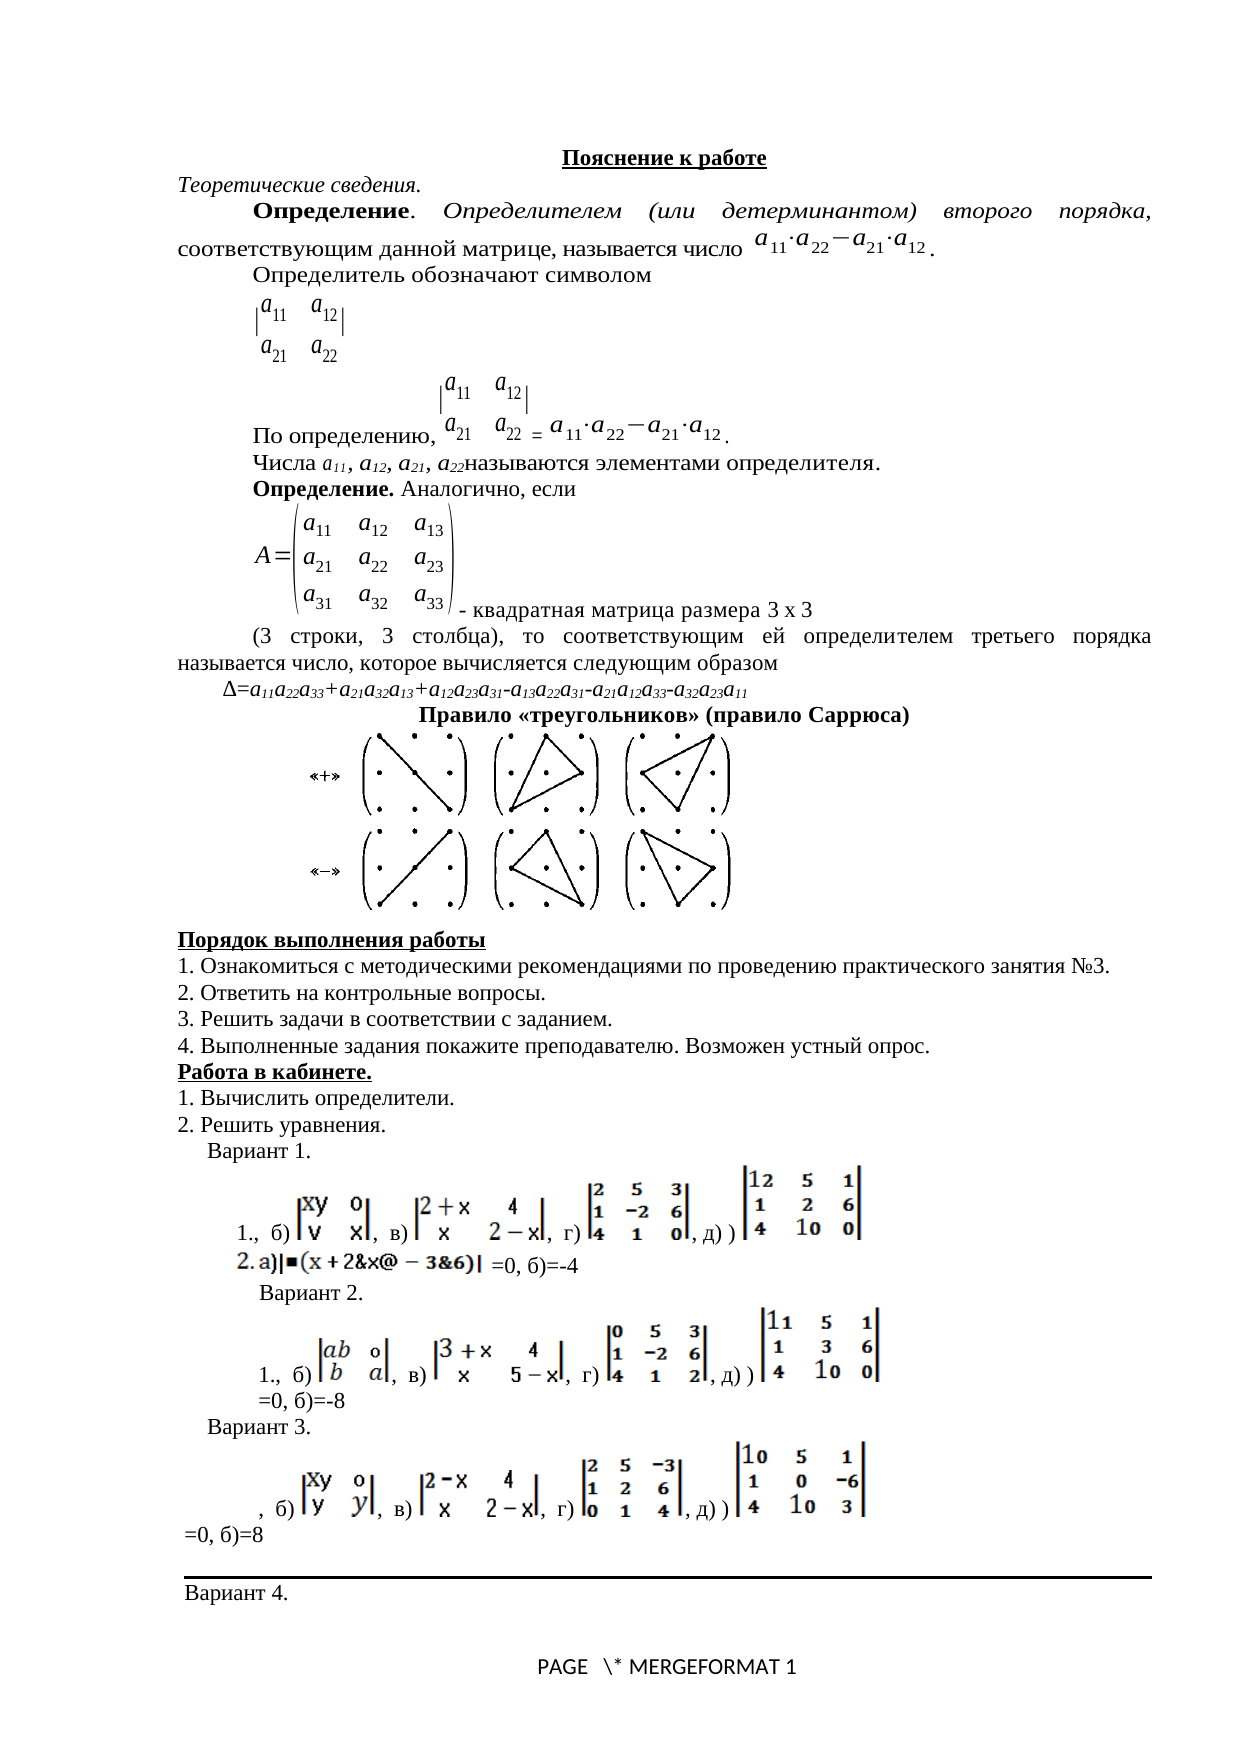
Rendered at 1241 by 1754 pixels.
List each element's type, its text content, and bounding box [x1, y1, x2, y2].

text =0, б)=8 [184, 1521, 1152, 1548]
picture [418, 1470, 541, 1517]
text По определению,= . [177, 366, 1152, 449]
text Числа а11, а12, а21, а22называются элементами определителя. [177, 449, 1152, 475]
picture [413, 1194, 547, 1240]
text Определитель обозначают символом [177, 261, 1152, 288]
text (3 строки, 3 столбца), то соответствующим ей определителем третьего порядка называется число, которое вычисляется следующим образом [177, 622, 1152, 675]
text Теоретические сведения. [177, 171, 1152, 197]
picture [759, 1305, 882, 1382]
picture [295, 1194, 373, 1240]
picture [300, 1470, 377, 1517]
text ∆=а11а22а33+а21а32а13+а12а23а31-а13а22а31-а21а12а33-а32а23а11 [177, 675, 1152, 701]
list Вариант 3. [207, 1413, 1152, 1440]
text 1. Ознакомиться с методическими рекомендациями по проведению практического занятия №3. [177, 953, 1152, 979]
text Работа в кабинете. [177, 1058, 1152, 1084]
picture [580, 1456, 685, 1517]
text Правило «треугольников» (правило Саррюса) [177, 701, 1152, 728]
picture [252, 727, 765, 927]
text 4. Выполненные задания покажите преподавателю. Возможен устный опрос. [177, 1032, 1152, 1058]
text Порядок выполнения работы [177, 926, 1152, 953]
picture [586, 1180, 692, 1240]
text =0, б)=-4 [236, 1245, 1152, 1279]
picture [432, 1336, 566, 1382]
text =0, б)=-8 [258, 1387, 1152, 1413]
picture [236, 1245, 492, 1274]
text - квадратная матрица размера 3x3 [177, 502, 1152, 622]
picture [317, 1336, 391, 1382]
text 2. Ответить на контрольные вопросы. [177, 979, 1152, 1005]
picture [734, 1439, 868, 1517]
text 2. Решить уравнения. [177, 1111, 1152, 1137]
text 3. Решить задачи в соответствии с заданием. [177, 1005, 1152, 1032]
text Пояснение к работе [177, 144, 1152, 171]
text Определение. Аналогично, если [177, 475, 1152, 502]
list Вариант 1. [207, 1137, 1152, 1163]
picture [741, 1163, 864, 1240]
text Определение. Определителем (или детерминантом) второго порядка, соответствующим данной матрице, называется число . [177, 197, 1152, 261]
text 1. Вычислить определители. [177, 1084, 1152, 1111]
list Вариант 2. [207, 1279, 1152, 1305]
text Вариант 4. [184, 1579, 1152, 1606]
picture [605, 1322, 710, 1382]
